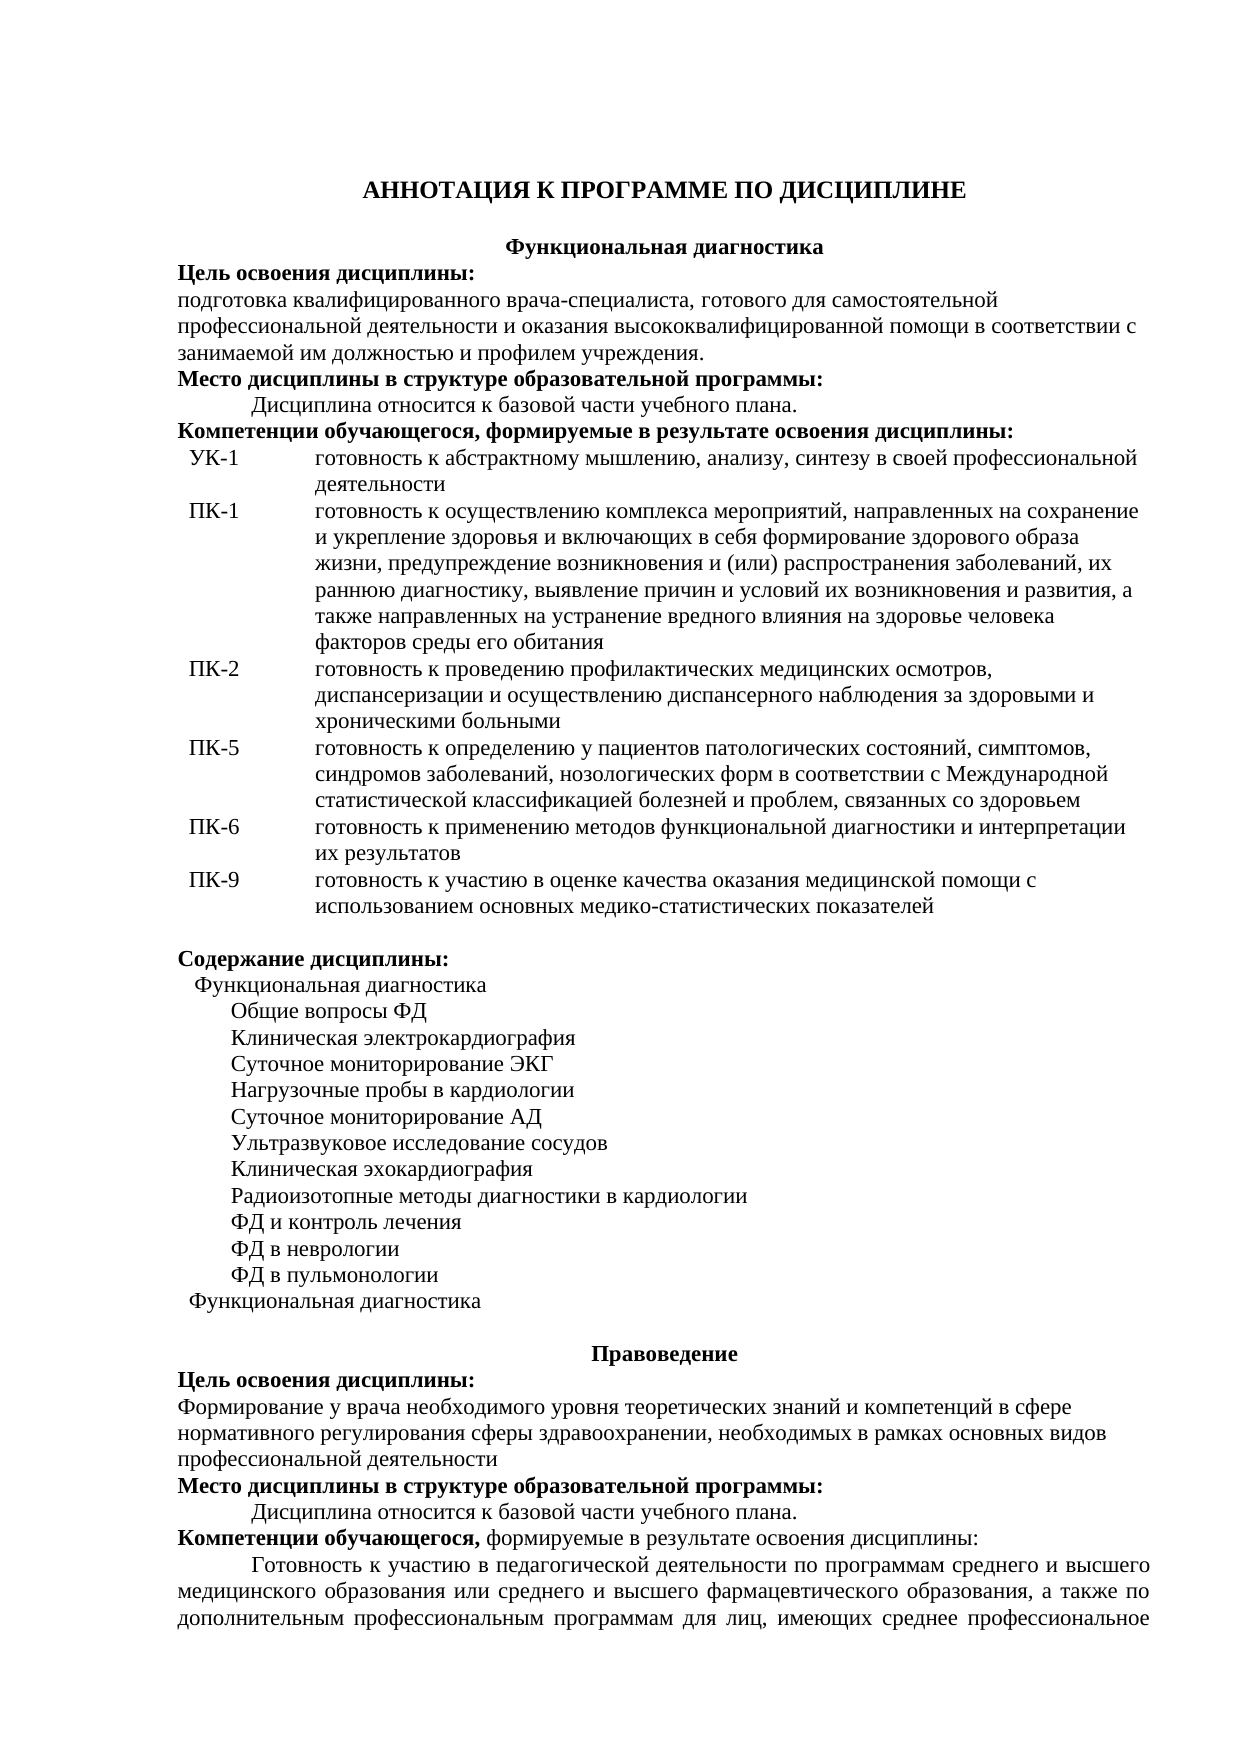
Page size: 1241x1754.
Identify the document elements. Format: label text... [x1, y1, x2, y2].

text АННОТАЦИЯ К ПРОГРАММЕ ПО ДИСЦИПЛИНЕ [177, 176, 1152, 204]
table_cell готовность к определению у пациентов патологических состояний, симптомов, синдромов заболеваний, нозологических форм в соответствии с Международной статистической классификацией болезней и проблем, связанных со здоровьем [304, 734, 1152, 813]
table_cell ПК-5 [177, 734, 304, 813]
text Формирование у врача необходимого уровня теоретических знаний и компетенций в сфере нормативного регулирования сферы здравоохранении, необходимых в рамках основных видов профессиональной деятельности [177, 1393, 1152, 1472]
table_cell Функциональная диагностика [177, 1287, 1152, 1314]
table_cell ФД и контроль лечения [177, 1208, 1152, 1234]
text Дисциплина относится к базовой части учебного плана. [177, 391, 1152, 418]
table_cell ПК-2 [177, 655, 304, 734]
text Цель освоения дисциплины: [177, 259, 1152, 286]
table_cell Клиническая электрокардиография [177, 1024, 1152, 1050]
table_cell Ультразвуковое исследование сосудов [177, 1129, 1152, 1156]
table_cell Клиническая эхокардиография [177, 1156, 1152, 1182]
table_cell готовность к участию в оценке качества оказания медицинской помощи с использованием основных медико-статистических показателей [304, 866, 1152, 918]
table_cell Суточное мониторирование АД [177, 1103, 1152, 1129]
table_header готовность к абстрактному мышлению, анализу, синтезу в своей профессиональной деятельности [304, 444, 1152, 497]
table_cell готовность к осуществлению комплекса мероприятий, направленных на сохранение и укрепление здоровья и включающих в себя формирование здорового образа жизни, предупреждение возникновения и (или) распространения заболеваний, их раннюю диагностику, выявление причин и условий их возникновения и развития, а также направленных на устранение вредного влияния на здоровье человека факторов среды его обитания [304, 497, 1152, 655]
table_cell Общие вопросы ФД [177, 998, 1152, 1024]
text Дисциплина относится к базовой части учебного плана. [177, 1498, 1152, 1524]
text Компетенции обучающегося, формируемые в результате освоения дисциплины: [177, 418, 1152, 444]
table_cell ПК-9 [177, 866, 304, 918]
table_cell Радиоизотопные методы диагностики в кардиологии [177, 1182, 1152, 1208]
table_header Функциональная диагностика [177, 971, 1152, 997]
text Компетенции обучающегося, формируемые в результате освоения дисциплины: [177, 1524, 1152, 1551]
table_cell ФД в пульмонологии [177, 1261, 1152, 1287]
table_cell ФД в неврологии [177, 1235, 1152, 1261]
table_header УК-1 [177, 444, 304, 497]
text Содержание дисциплины: [177, 945, 1152, 971]
text подготовка квалифицированного врача-специалиста, готового для самостоятельной профессиональной деятельности и оказания высококвалифицированной помощи в соответствии с занимаемой им должностью и профилем учреждения. [177, 286, 1152, 365]
text Место дисциплины в структуре образовательной программы: [177, 365, 1152, 391]
text Правоведение [177, 1340, 1152, 1366]
table_cell ПК-6 [177, 813, 304, 866]
table_cell ПК-1 [177, 497, 304, 655]
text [177, 1551, 1152, 1630]
table_cell готовность к проведению профилактических медицинских осмотров, диспансеризации и осуществлению диспансерного наблюдения за здоровыми и хроническими больными [304, 655, 1152, 734]
text Место дисциплины в структуре образовательной программы: [177, 1472, 1152, 1498]
table_cell готовность к применению методов функциональной диагностики и интерпретации их результатов [304, 813, 1152, 866]
table_cell Нагрузочные пробы в кардиологии [177, 1076, 1152, 1103]
table_cell Суточное мониторирование ЭКГ [177, 1050, 1152, 1076]
text Функциональная диагностика [177, 233, 1152, 259]
text Цель освоения дисциплины: [177, 1366, 1152, 1393]
